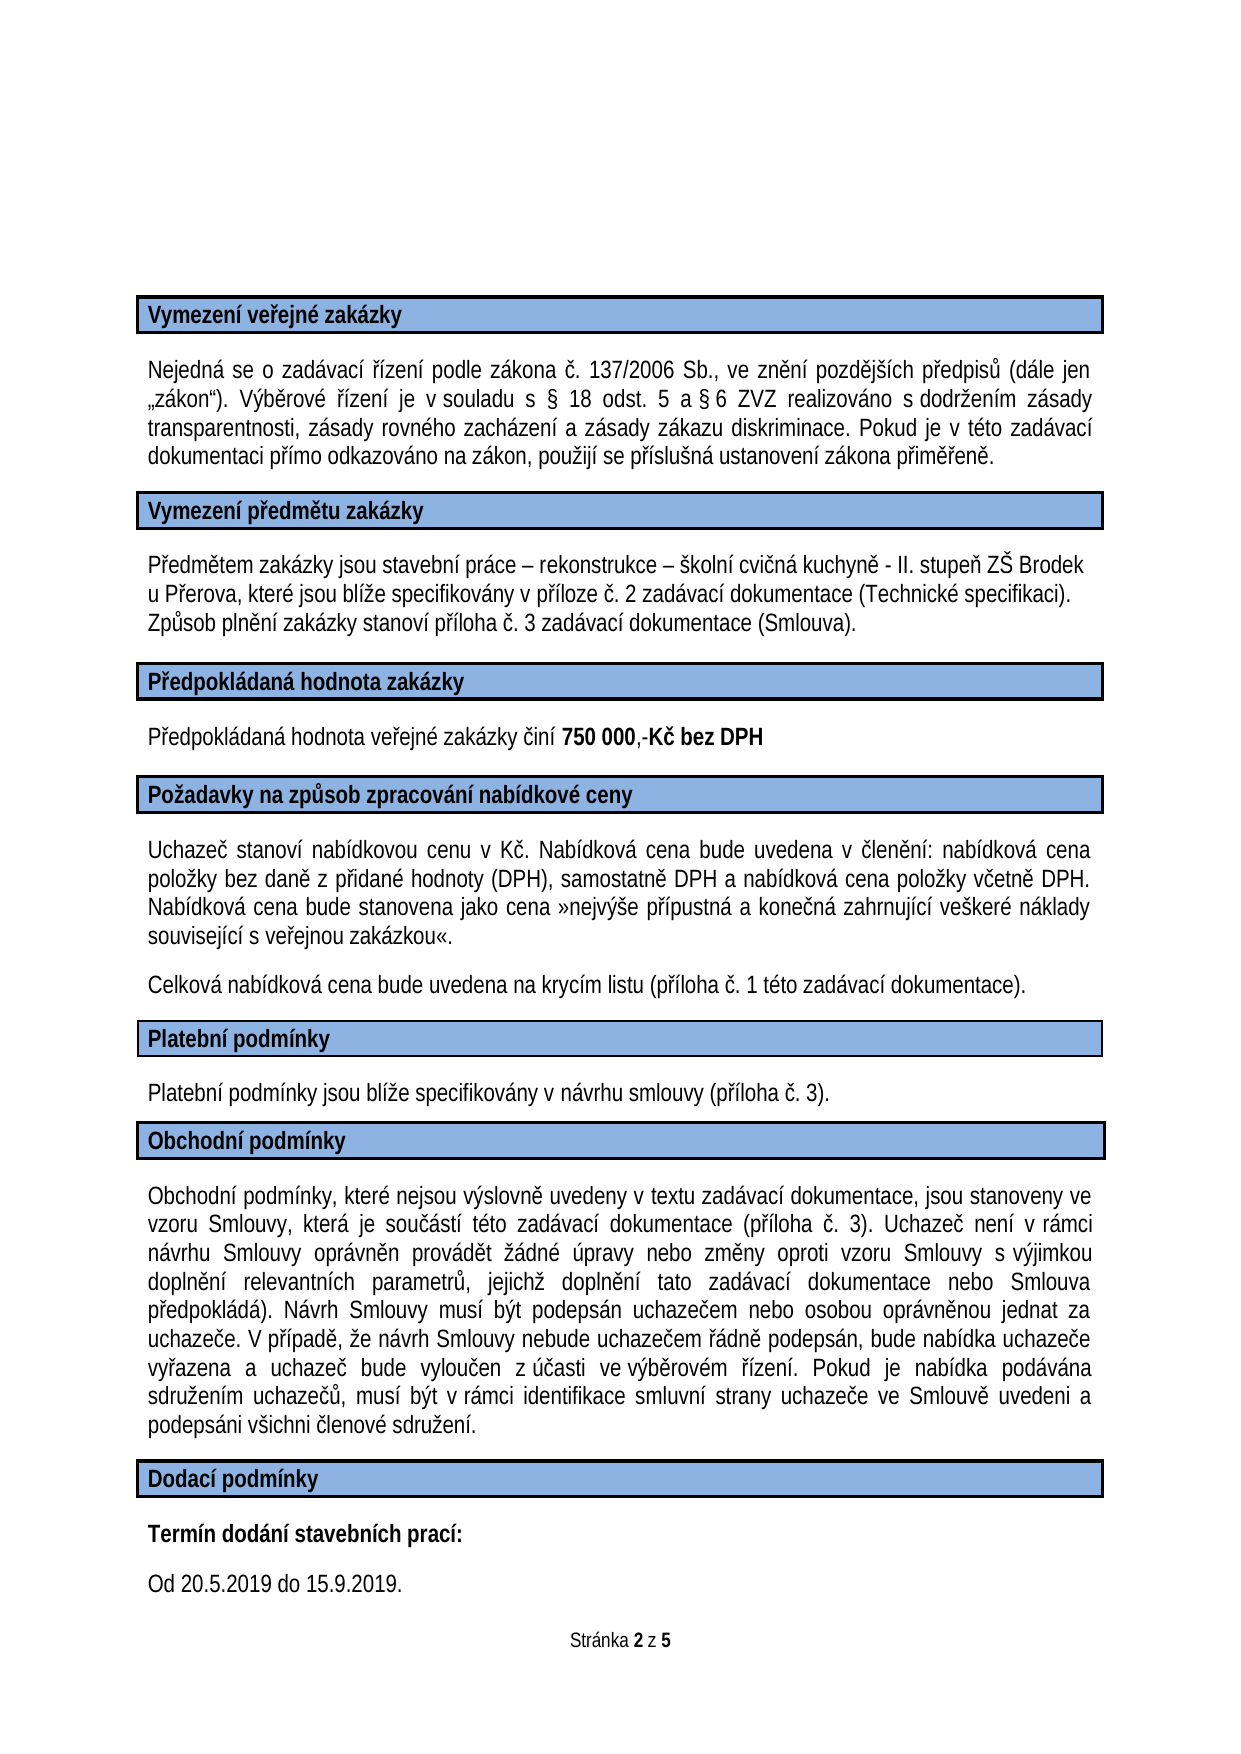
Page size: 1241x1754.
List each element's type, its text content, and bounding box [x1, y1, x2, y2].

text Termín dodání stavebních prací: [148, 1519, 1092, 1548]
text Požadavky na způsob zpracování nabídkové ceny [139, 778, 1101, 811]
text Platební podmínky jsou blíže specifikovány v návrhu smlouvy (příloha č. 3). [148, 1078, 1092, 1106]
text Předmětem zakázky jsou stavební práce – rekonstrukce – školní cvičná kuchyně - II. stupeň ZŠ Brodek u Přerova, které jsou blíže specifikovány v příloze č. 2 zadávací dokumentace (Technické specifikaci). [148, 551, 1092, 608]
text Předpokládaná hodnota veřejné zakázky činí 750 000,-Kč bez DPH [648, 721, 1092, 750]
text Nejedná se o zadávací řízení podle zákona č. 137/2006 Sb., ve znění pozdějších předpisů (dále jen „zákon“). Výběrové řízení je v souladu s § 18 odst. 5 a § 6 ZVZ realizováno s dodržením zásady transparentnosti, zásady rovného zacházení a zásady zákazu diskriminace. Pokud je v této zadávací dokumentaci přímo odkazováno na zákon, použijí se příslušná ustanovení zákona přiměřeně. [148, 355, 1092, 470]
text Obchodní podmínky [139, 1124, 1103, 1157]
text Platební podmínky [139, 1022, 1101, 1055]
text Dodací podmínky [139, 1463, 1101, 1495]
text Uchazeč stanoví nabídkovou cenu v Kč. Nabídková cena bude uvedena v členění: nabídková cena položky bez daně z přidané hodnoty (DPH), samostatně DPH a nabídková cena položky včetně DPH. Nabídková cena bude stanovena jako cena »nejvýše přípustná a konečná zahrnující veškeré náklady související s veřejnou zakázkou«. [148, 835, 1092, 950]
text Obchodní podmínky, které nejsou výslovně uvedeny v textu zadávací dokumentace, jsou stanoveny ve vzoru Smlouvy, která je součástí této zadávací dokumentace (příloha č. 3). Uchazeč není v rámci návrhu Smlouvy oprávněn provádět žádné úpravy nebo změny oproti vzoru Smlouvy s výjimkou doplnění relevantních parametrů, jejichž doplnění tato zadávací dokumentace nebo Smlouva předpokládá). Návrh Smlouvy musí být podepsán uchazečem nebo osobou oprávněnou jednat za uchazeče. V případě, že návrh Smlouvy nebude uchazečem řádně podepsán, bude nabídka uchazeče vyřazena a uchazeč bude vyloučen z účasti ve výběrovém řízení. Pokud je nabídka podávána sdružením uchazečů, musí být v rámci identifikace smluvní strany uchazeče ve Smlouvě uvedeni a podepsáni všichni členové sdružení. [148, 1181, 1092, 1438]
text Od 20.5.2019 do 15.9.2019. [148, 1569, 1092, 1597]
text Celková nabídková cena bude uvedena na krycím listu (příloha č. 1 této zadávací dokumentace). [148, 971, 1092, 999]
text Vymezení předmětu zakázky [139, 494, 1101, 527]
text Vymezení veřejné zakázky [139, 299, 1101, 331]
text Předpokládaná hodnota veřejné zakázky činí 750 000,-Kč bez DPH [148, 721, 636, 750]
text Způsob plnění zakázky stanoví příloha č. 3 zadávací dokumentace (Smlouva). [148, 608, 1092, 636]
text Předpokládaná hodnota zakázky [139, 665, 1101, 697]
